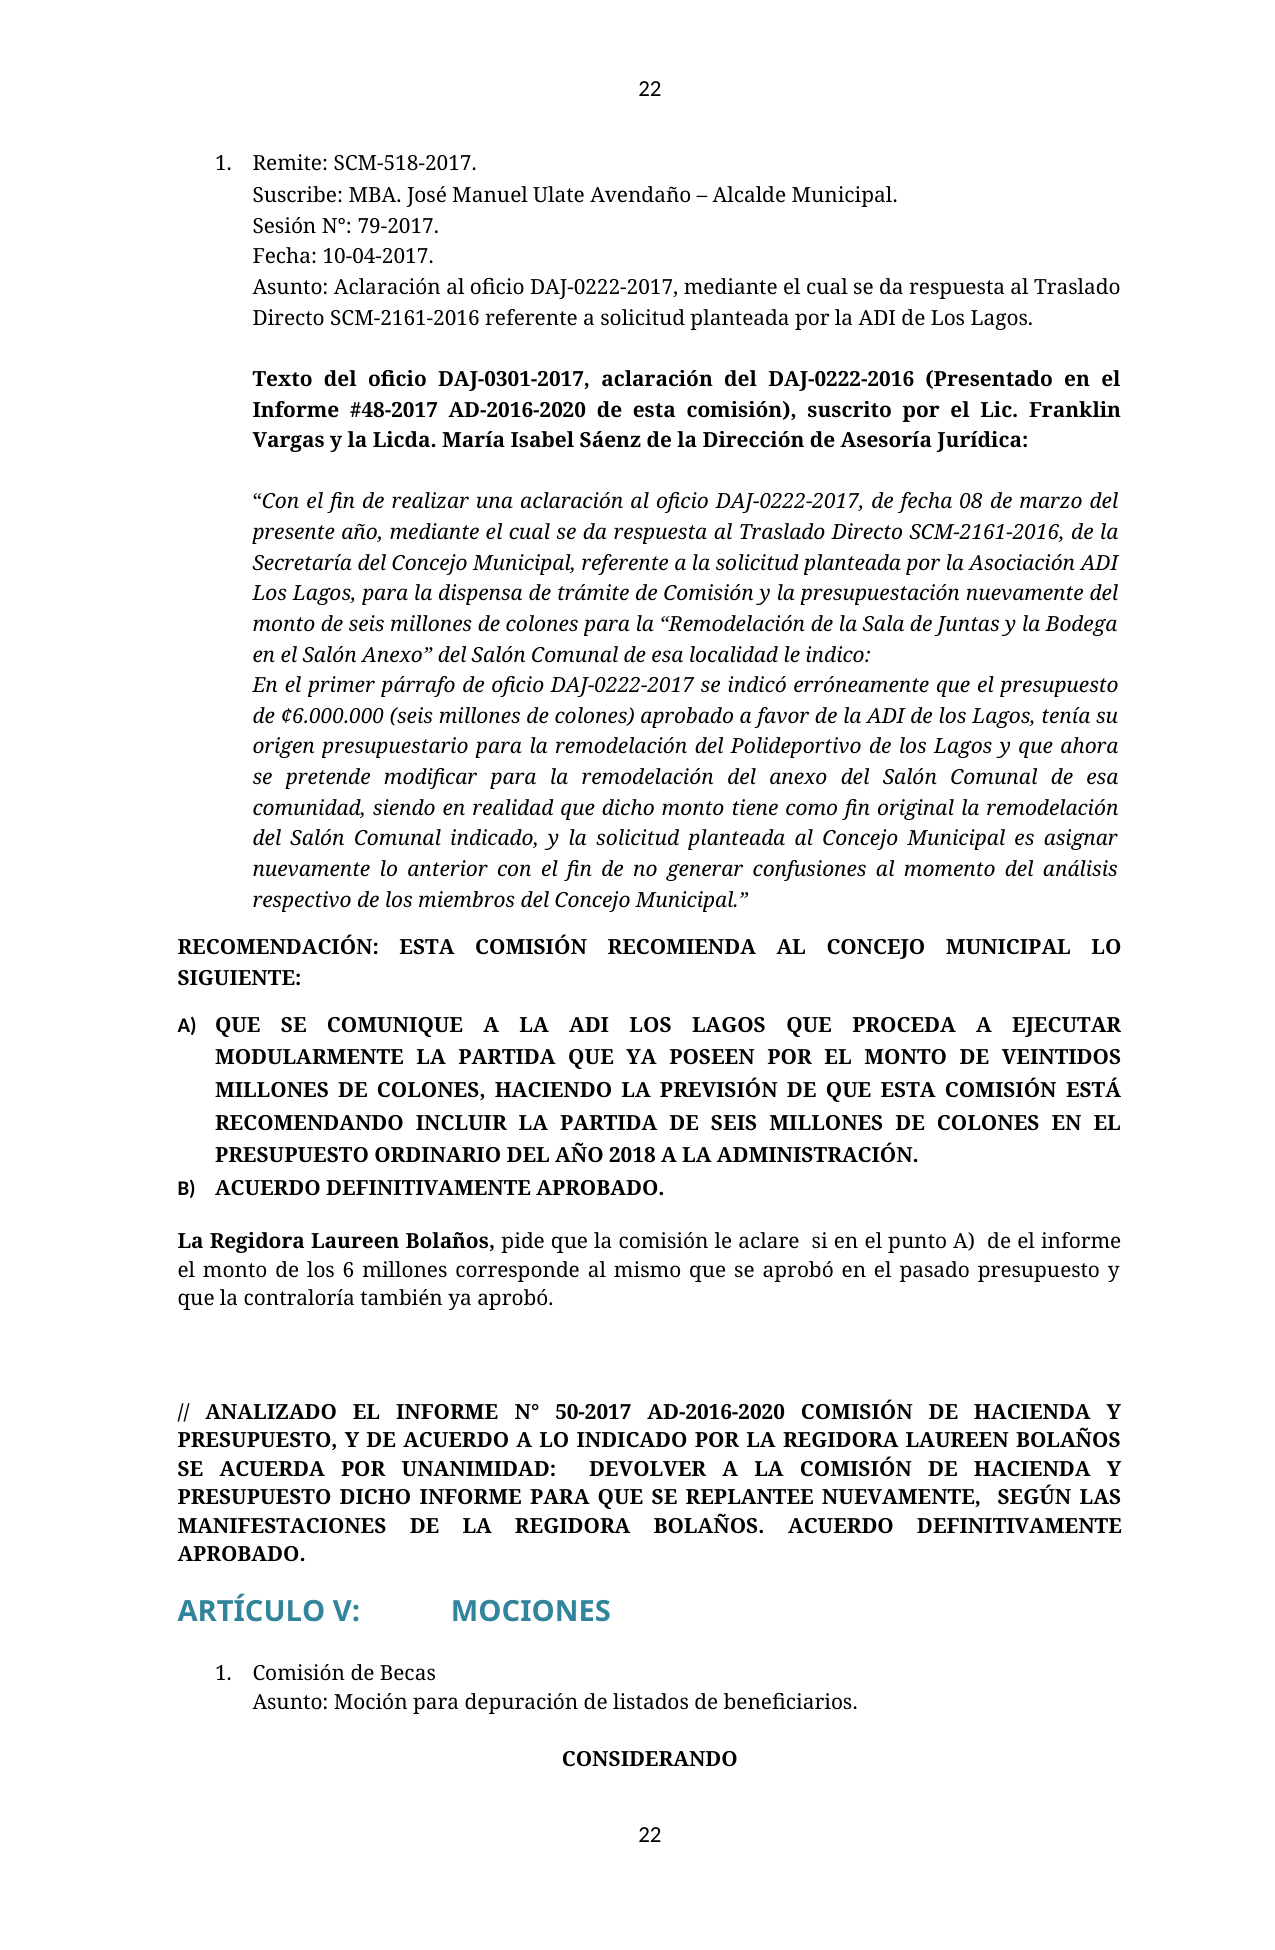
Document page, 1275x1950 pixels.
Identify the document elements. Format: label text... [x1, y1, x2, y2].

list ACUERDO DEFINITIVAMENTE APROBADO. [177, 1173, 1122, 1201]
list En el primer párrafo de oficio DAJ-0222-2017 se indicó erróneamente que el presupuesto de ¢6.000.000 (seis millones de colones) aprobado a favor de la ADI de los Lagos, tenía su origen presupuestario para la remodelación del Polideportivo de los Lagos y que ahora se pretende modificar para la remodelación del anexo del Salón Comunal de esa comunidad, siendo en realidad que dicho monto tiene como fin original la remodelación del Salón Comunal indicado, y la solicitud planteada al Concejo Municipal es asignar nuevamente lo anterior con el fin de no generar confusiones al momento del análisis respectivo de los miembros del Concejo Municipal.” [252, 670, 1122, 913]
text La Regidora Laureen Bolaños, pide que la comisión le aclare si en el punto A) de el informe el monto de los 6 millones corresponde al mismo que se aprobó en el pasado presupuesto y que la contraloría también ya aprobó. [177, 1226, 1122, 1312]
list Sesión N°: 79-2017. [252, 211, 1122, 239]
list QUE SE COMUNIQUE A LA ADI LOS LAGOS QUE PROCEDA A EJECUTAR MODULARMENTE LA PARTIDA QUE YA POSEEN POR EL MONTO DE VEINTIDOS MILLONES DE COLONES, HACIENDO LA PREVISIÓN DE QUE ESTA COMISIÓN ESTÁ RECOMENDANDO INCLUIR LA PARTIDA DE SEIS MILLONES DE COLONES EN EL PRESUPUESTO ORDINARIO DEL AÑO 2018 A LA ADMINISTRACIÓN. [177, 1010, 1122, 1169]
text CONSIDERANDO [177, 1744, 1122, 1772]
list Fecha: 10-04-2017. [252, 242, 1122, 270]
list Suscribe: MBA. José Manuel Ulate Avendaño – Alcalde Municipal. [252, 180, 1122, 209]
text RECOMENDACIÓN: ESTA COMISIÓN RECOMIENDA AL CONCEJO MUNICIPAL LO SIGUIENTE: [177, 932, 1122, 991]
list Asunto: Aclaración al oficio DAJ-0222-2017, mediante el cual se da respuesta al Traslado Directo SCM-2161-2016 referente a solicitud planteada por la ADI de Los Lagos. [252, 272, 1122, 331]
text // ANALIZADO EL INFORME N° 50-2017 AD-2016-2020 COMISIÓN DE HACIENDA Y PRESUPUESTO, Y DE ACUERDO A LO INDICADO POR LA REGIDORA LAUREEN BOLAÑOS SE ACUERDA POR UNANIMIDAD: DEVOLVER A LA COMISIÓN DE HACIENDA Y PRESUPUESTO DICHO INFORME PARA QUE SE REPLANTEE NUEVAMENTE, SEGÚN LAS MANIFESTACIONES DE LA REGIDORA BOLAÑOS. ACUERDO DEFINITIVAMENTE APROBADO. [177, 1397, 1122, 1568]
list Asunto: Moción para depuración de listados de beneficiarios. [252, 1687, 1122, 1715]
list Comisión de Becas [215, 1658, 1122, 1687]
text ARTÍCULO V: MOCIONES [177, 1590, 1122, 1630]
list Texto del oficio DAJ-0301-2017, aclaración del DAJ-0222-2016 (Presentado en el Informe #48-2017 AD-2016-2020 de esta comisión), suscrito por el Lic. Franklin Vargas y la Licda. María Isabel Sáenz de la Dirección de Asesoría Jurídica: [252, 364, 1122, 454]
list “Con el fin de realizar una aclaración al oficio DAJ-0222-2017, de fecha 08 de marzo del presente año, mediante el cual se da respuesta al Traslado Directo SCM-2161-2016, de la Secretaría del Concejo Municipal, referente a la solicitud planteada por la Asociación ADI Los Lagos, para la dispensa de trámite de Comisión y la presupuestación nuevamente del monto de seis millones de colones para la “Remodelación de la Sala de Juntas y la Bodega en el Salón Anexo” del Salón Comunal de esa localidad le indico: [252, 487, 1122, 668]
list Remite: SCM-518-2017. [215, 148, 1122, 176]
